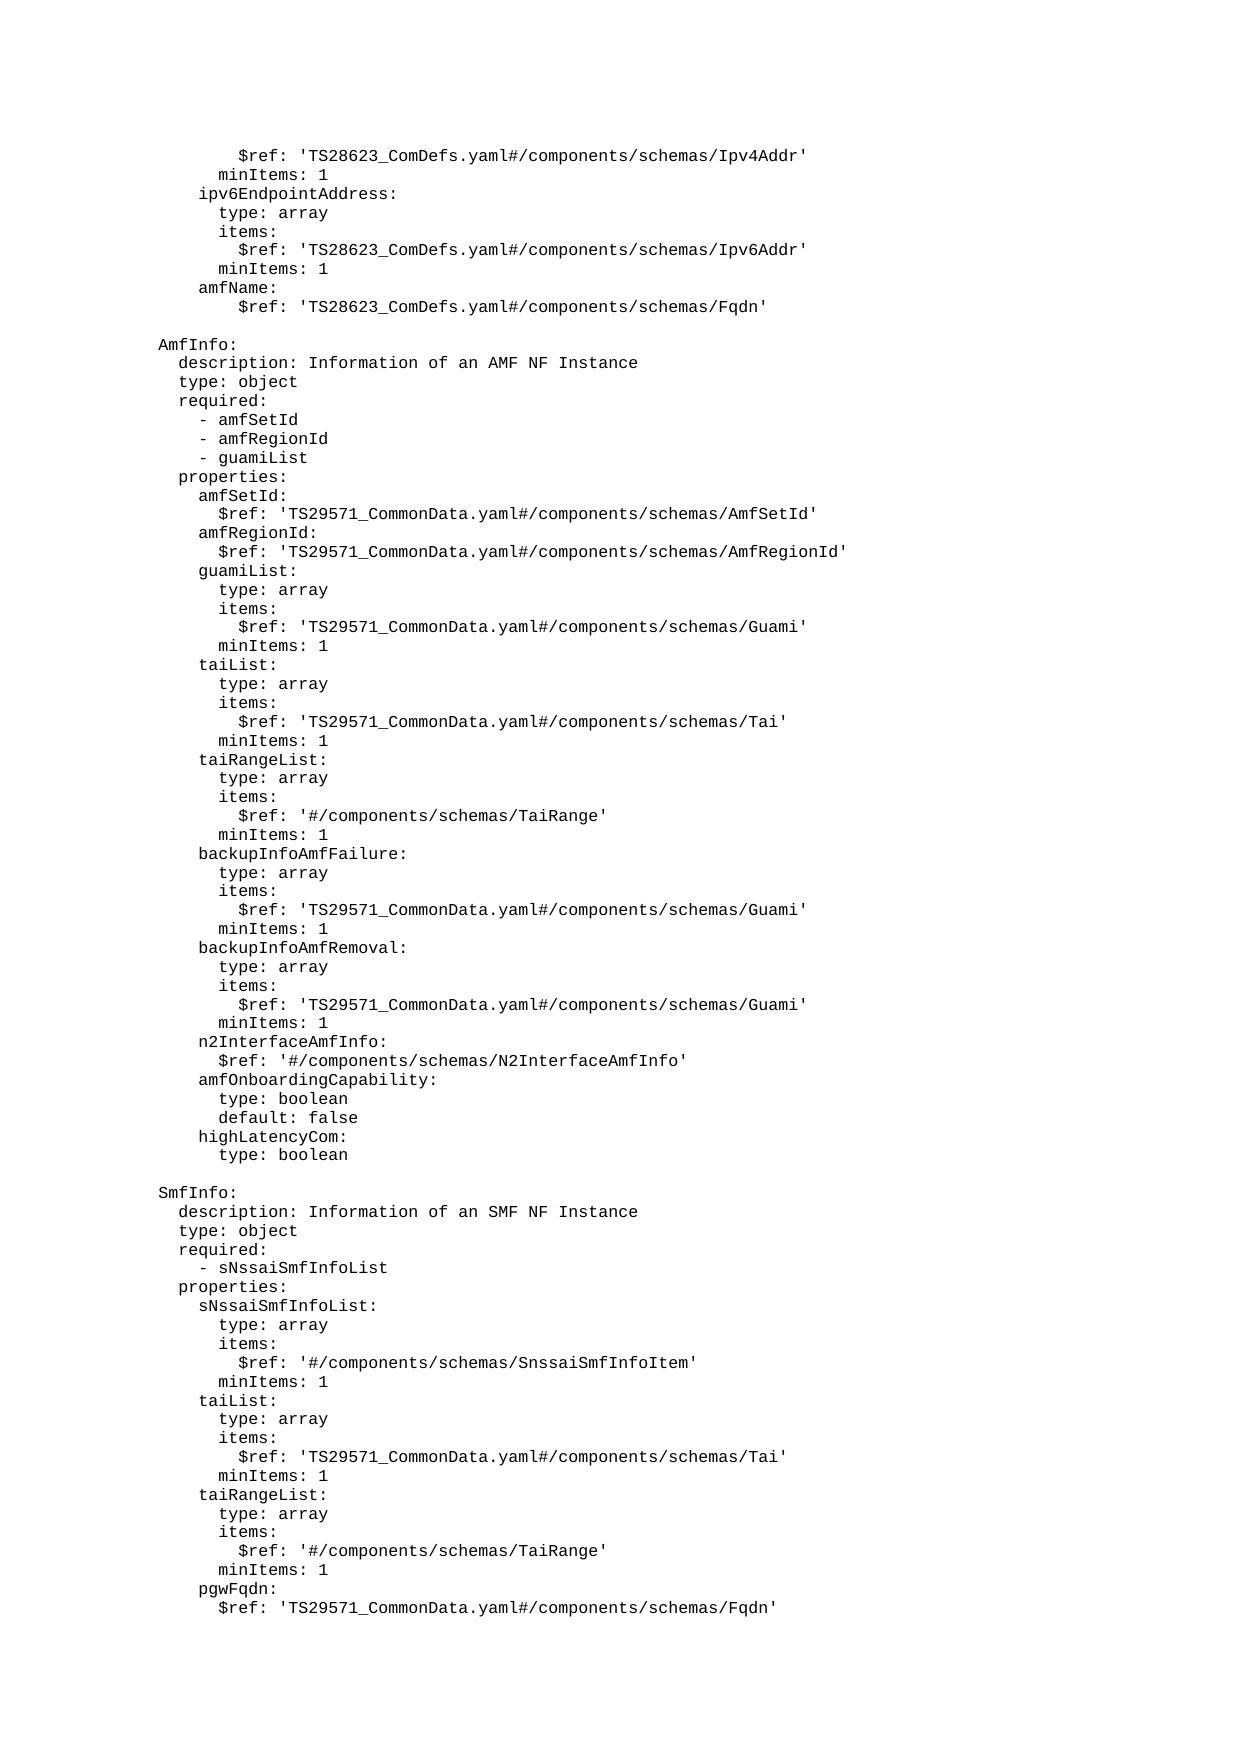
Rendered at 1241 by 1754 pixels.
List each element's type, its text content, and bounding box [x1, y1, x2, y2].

text type: array [118, 676, 1122, 694]
text $ref: 'TS29571_CommonData.yaml#/components/schemas/Guami' [118, 619, 1122, 638]
text n2InterfaceAmfInfo: [118, 1034, 1122, 1053]
text taiRangeList: [118, 751, 1122, 770]
text minItems: 1 [118, 826, 1122, 845]
text type: array [118, 204, 1122, 223]
text - amfRegionId [118, 431, 1122, 449]
text $ref: '#/components/schemas/SnssaiSmfInfoItem' [118, 1354, 1122, 1373]
text type: boolean [118, 1147, 1122, 1166]
text type: array [118, 1317, 1122, 1336]
text pgwFqdn: [118, 1581, 1122, 1599]
text type: array [118, 1505, 1122, 1524]
text sNssaiSmfInfoList: [118, 1298, 1122, 1317]
text $ref: '#/components/schemas/TaiRange' [118, 1543, 1122, 1562]
text minItems: 1 [118, 1467, 1122, 1486]
text $ref: 'TS29571_CommonData.yaml#/components/schemas/Fqdn' [118, 1599, 1122, 1618]
text highLatencyCom: [118, 1128, 1122, 1147]
text SmfInfo: [118, 1185, 1122, 1203]
text type: array [118, 1411, 1122, 1430]
text taiList: [118, 1392, 1122, 1411]
text ipv6EndpointAddress: [118, 185, 1122, 204]
text type: object [118, 374, 1122, 393]
text AmfInfo: [118, 336, 1122, 355]
text $ref: 'TS29571_CommonData.yaml#/components/schemas/Guami' [118, 996, 1122, 1015]
text $ref: '#/components/schemas/N2InterfaceAmfInfo' [118, 1053, 1122, 1072]
text minItems: 1 [118, 638, 1122, 657]
text - guamiList [118, 449, 1122, 468]
text $ref: 'TS29571_CommonData.yaml#/components/schemas/AmfSetId' [118, 506, 1122, 525]
text $ref: 'TS29571_CommonData.yaml#/components/schemas/Guami' [118, 902, 1122, 921]
text items: [118, 1430, 1122, 1449]
text type: boolean [118, 1090, 1122, 1109]
text $ref: 'TS29571_CommonData.yaml#/components/schemas/Tai' [118, 713, 1122, 732]
text $ref: '#/components/schemas/TaiRange' [118, 808, 1122, 826]
text taiRangeList: [118, 1486, 1122, 1505]
text $ref: 'TS28623_ComDefs.yaml#/components/schemas/Ipv4Addr' [118, 148, 1122, 167]
text items: [118, 1524, 1122, 1543]
text items: [118, 789, 1122, 808]
text guamiList: [118, 562, 1122, 581]
text items: [118, 223, 1122, 242]
text type: array [118, 864, 1122, 883]
text backupInfoAmfFailure: [118, 845, 1122, 864]
text default: false [118, 1109, 1122, 1128]
text minItems: 1 [118, 921, 1122, 939]
text minItems: 1 [118, 1015, 1122, 1034]
text amfSetId: [118, 487, 1122, 506]
text type: object [118, 1222, 1122, 1241]
text type: array [118, 581, 1122, 600]
text properties: [118, 1279, 1122, 1298]
text description: Information of an SMF NF Instance [118, 1203, 1122, 1222]
text type: array [118, 958, 1122, 977]
text taiList: [118, 657, 1122, 676]
text $ref: 'TS29571_CommonData.yaml#/components/schemas/Tai' [118, 1449, 1122, 1467]
text - amfSetId [118, 412, 1122, 431]
text minItems: 1 [118, 1373, 1122, 1392]
text type: array [118, 770, 1122, 789]
text $ref: 'TS28623_ComDefs.yaml#/components/schemas/Fqdn' [118, 298, 1122, 317]
text minItems: 1 [118, 167, 1122, 185]
text minItems: 1 [118, 1562, 1122, 1581]
text - sNssaiSmfInfoList [118, 1260, 1122, 1279]
text $ref: 'TS29571_CommonData.yaml#/components/schemas/AmfRegionId' [118, 544, 1122, 562]
text amfOnboardingCapability: [118, 1072, 1122, 1090]
text required: [118, 393, 1122, 412]
text items: [118, 694, 1122, 713]
text description: Information of an AMF NF Instance [118, 355, 1122, 374]
text amfRegionId: [118, 525, 1122, 544]
text properties: [118, 468, 1122, 487]
text required: [118, 1241, 1122, 1260]
text items: [118, 1336, 1122, 1354]
text backupInfoAmfRemoval: [118, 939, 1122, 958]
text minItems: 1 [118, 261, 1122, 280]
text amfName: [118, 280, 1122, 298]
text items: [118, 977, 1122, 996]
text items: [118, 600, 1122, 619]
text items: [118, 883, 1122, 902]
text $ref: 'TS28623_ComDefs.yaml#/components/schemas/Ipv6Addr' [118, 242, 1122, 261]
text minItems: 1 [118, 732, 1122, 751]
